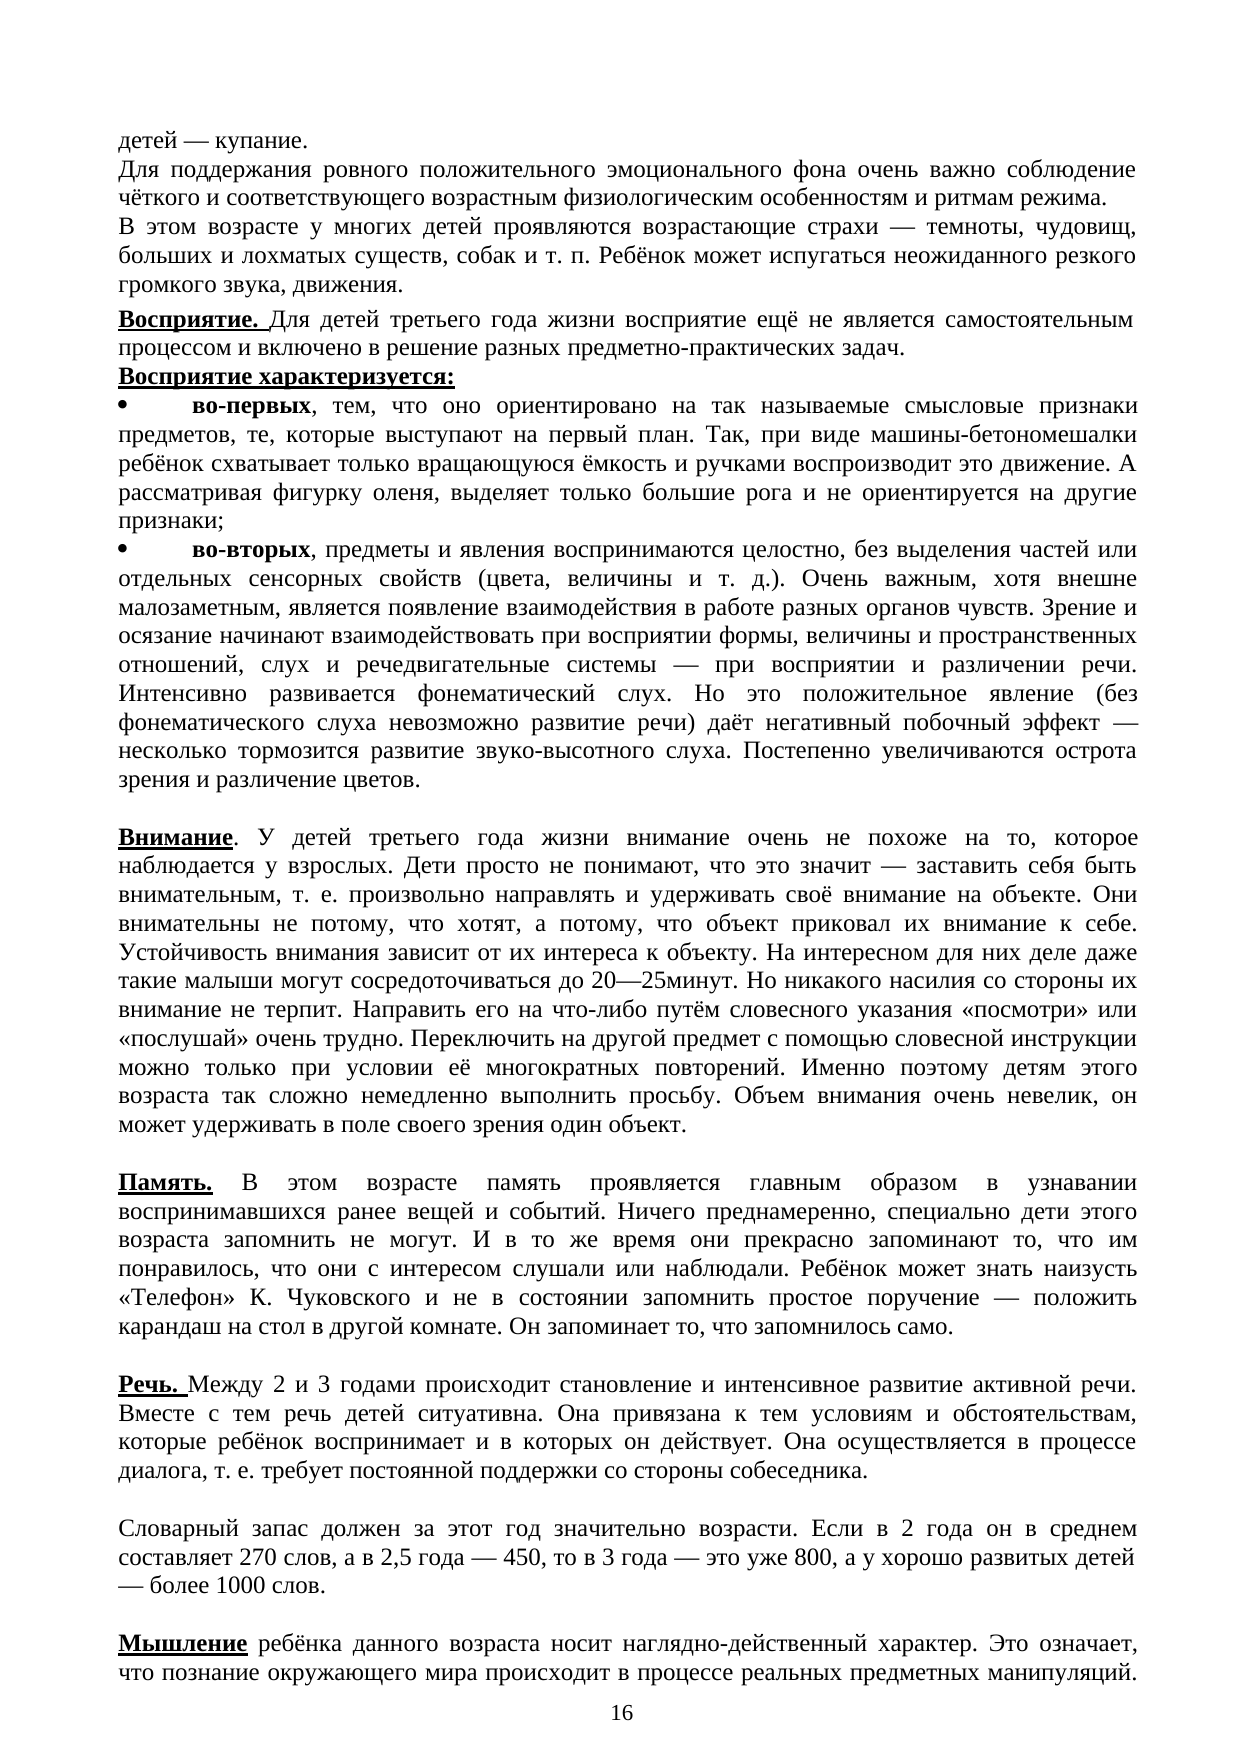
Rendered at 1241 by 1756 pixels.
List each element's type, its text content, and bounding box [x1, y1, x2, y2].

text Внимание. У детей третьего года жизни внимание очень не похоже на то, которое наблюдается у взрослых. Дети просто не понимают, что это значит — заставить себя быть внимательным, т. е. произвольно направлять и удерживать своё внимание на объекте. Они внимательны не потому, что хотят, а потому, что объект приковал их внимание к себе. Устойчивость внимания зависит от их интереса к объекту. На интересном для них деле даже такие малыши могут сосредоточиваться до 20—25минут. Но никакого насилия со стороны их внимание не терпит. Направить его на что-либо путём словесного указания «посмотри» или «послушай» очень трудно. Переключить на другой предмет с помощью словесной инструкции можно только при условии её многократных повторений. Именно поэтому детям этого возраста так сложно немедленно выполнить просьбу. Объем внимания очень невелик, он может удерживать в поле своего зрения один объект. [118, 822, 1138, 1138]
text Восприятие характеризуется: [118, 362, 1207, 391]
text Для поддержания ровного положительного эмоционального фона очень важно соблюдение чёткого и соответствующего возрастным физиологическим особенностям и ритмам режима. [118, 154, 1137, 211]
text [118, 125, 1138, 154]
text — более 1000 слов. [118, 1570, 1207, 1599]
list во-первых, тем, что оно ориентировано на так называемые смысловые признаки предметов, те, которые выступают на первый план. Так, при виде машины-бетономешалки ребёнок схватывает только вращающуюся ёмкость и ручками воспроизводит это движение. А рассматривая фигурку оленя, выделяет только большие рога и не ориентируется на другие признаки; [118, 391, 1138, 534]
text Память. В этом возрасте память проявляется главным образом в узнавании воспринимавшихся ранее вещей и событий. Ничего преднамеренно, специально дети этого возраста запомнить не могут. И в то же время они прекрасно запоминают то, что им понравилось, что они с интересом слушали или наблюдали. Ребёнок может знать наизусть «Телефон» К. Чуковского и не в состоянии запомнить простое поручение — положить карандаш на стол в другой комнате. Он запоминает то, что запомнилось само. [118, 1167, 1138, 1339]
text Речь. Между 2 и 3 годами происходит становление и интенсивное развитие активной речи. Вместе с тем речь детей ситуативна. Она привязана к тем условиям и обстоятельствам, которые ребёнок воспринимает и в которых он действует. Она осуществляется в процессе диалога, т. е. требует постоянной поддержки со стороны собеседника. [118, 1369, 1138, 1484]
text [118, 1628, 1138, 1685]
text Восприятие. Для детей третьего года жизни восприятие ещё не является самостоятельным процессом и включено в решение разных предметно-практических задач. [118, 304, 1207, 361]
text В этом возрасте у многих детей проявляются возрастающие страхи — темноты, чудовищ, больших и лохматых существ, собак и т. п. Ребёнок может испугаться неожиданного резкого громкого звука, движения. [118, 211, 1138, 297]
text Словарный запас должен за этот год значительно возрасти. Если в 2 года он в среднем составляет 270 слов, а в 2,5 года — 450, то в 3 года — это уже 800, а у хорошо развитых детей [118, 1513, 1138, 1570]
list во-вторых, предметы и явления воспринимаются целостно, без выделения частей или отдельных сенсорных свойств (цвета, величины и т. д.). Очень важным, хотя внешне малозаметным, является появление взаимодействия в работе разных органов чувств. Зрение и осязание начинают взаимодействовать при восприятии формы, величины и пространственных отношений, слух и речедвигательные системы — при восприятии и различении речи. Интенсивно развивается фонематический слух. Но это положительное явление (без фонематического слуха невозможно развитие речи) даёт негативный побочный эффект — несколько тормозится развитие звуко-высотного слуха. Постепенно увеличиваются острота зрения и различение цветов. [118, 534, 1138, 793]
